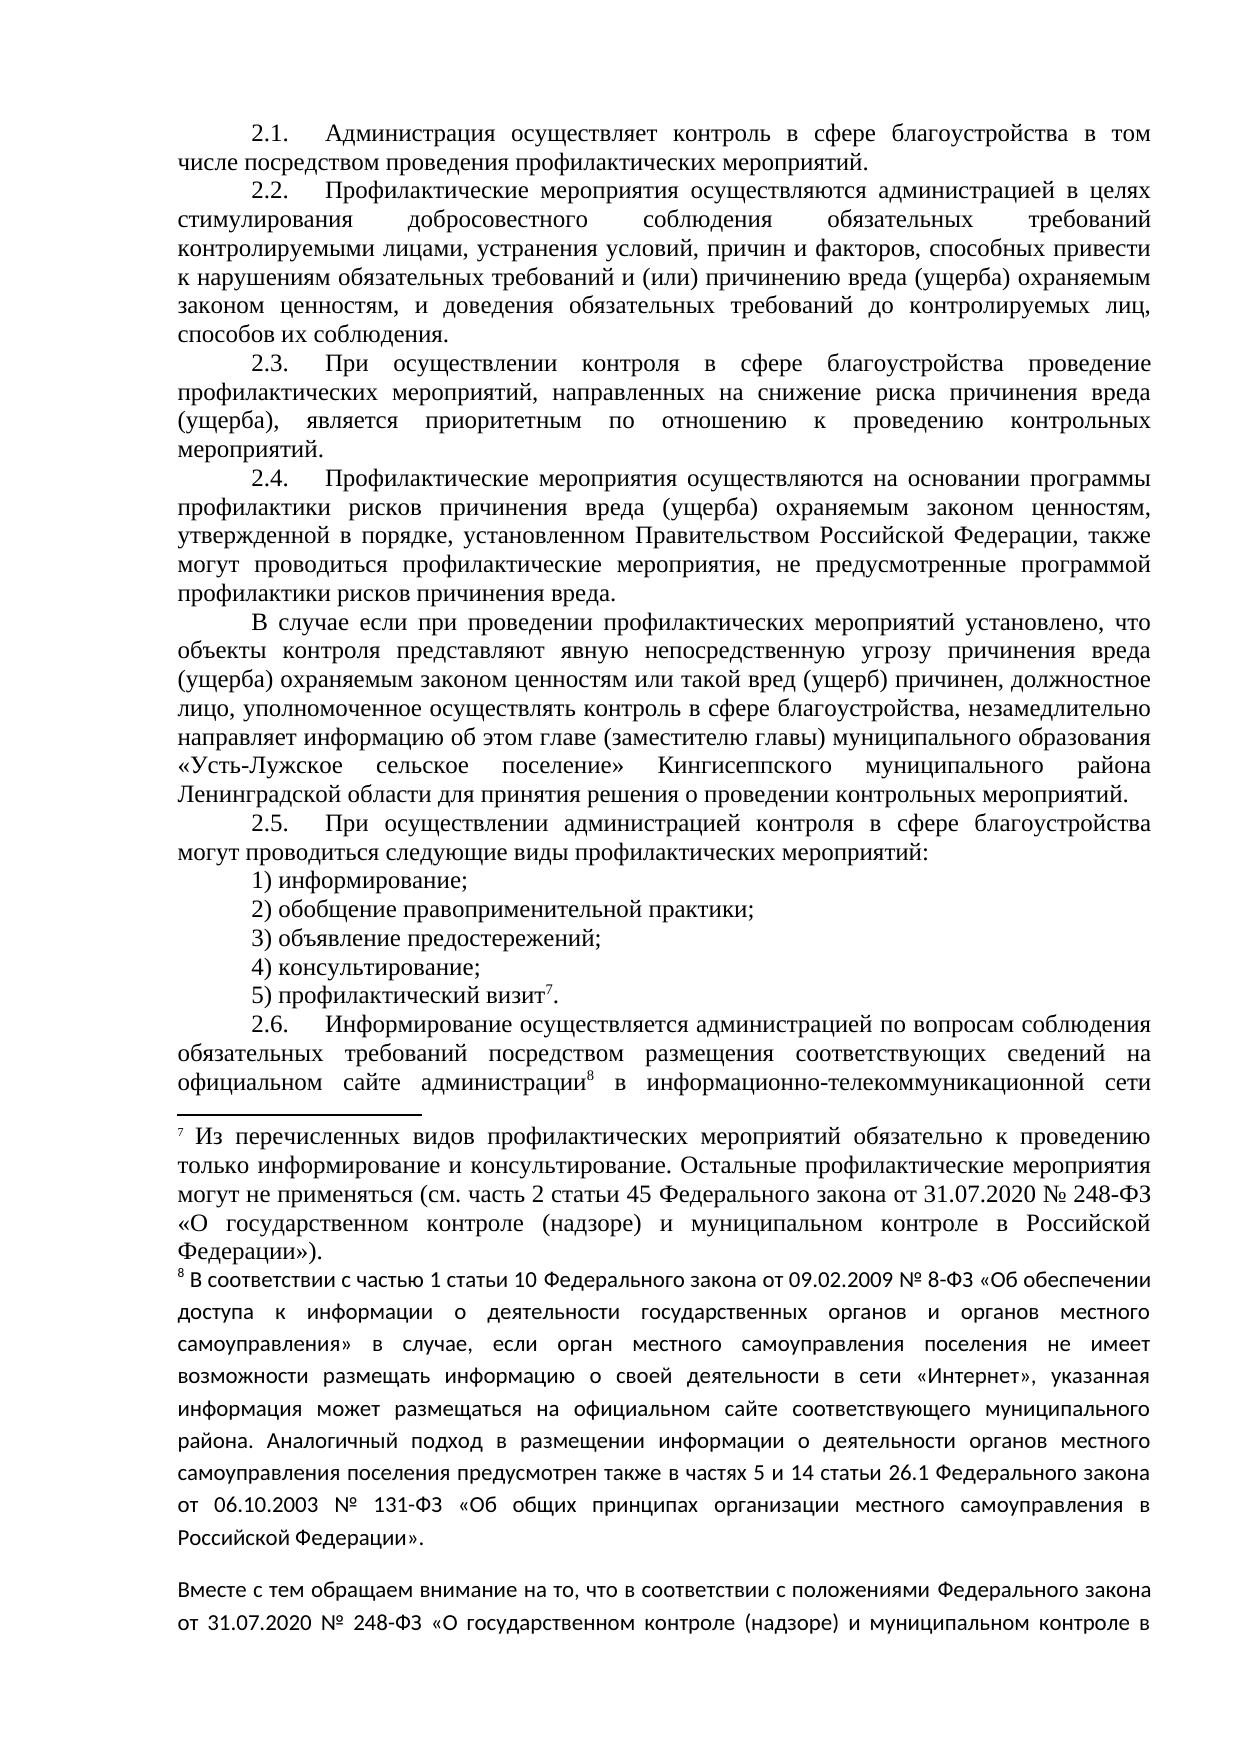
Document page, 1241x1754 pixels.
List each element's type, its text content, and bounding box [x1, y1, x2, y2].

text 2) обобщение правоприменительной практики; [177, 894, 1152, 923]
text 5) профилактический визит. [177, 981, 1152, 1009]
text 3) объявление предостережений; [177, 923, 1152, 952]
text 4) консультирование; [177, 952, 1152, 981]
list При осуществлении контроля в сфере благоустройства проведение профилактических мероприятий, направленных на снижение риска причинения вреда (ущерба), является приоритетным по отношению к проведению контрольных мероприятий. [177, 348, 1152, 463]
list Профилактические мероприятия осуществляются на основании программы профилактики рисков причинения вреда (ущерба) охраняемым законом ценностям, утвержденной в порядке, установленном Правительством Российской Федерации, также могут проводиться профилактические мероприятия, не предусмотренные программой профилактики рисков причинения вреда. [177, 463, 1152, 607]
text В случае если при проведении профилактических мероприятий установлено, что объекты контроля представляют явную непосредственную угрозу причинения вреда (ущерба) охраняемым законом ценностям или такой вред (ущерб) причинен, должностное лицо, уполномоченное осуществлять контроль в сфере благоустройства, незамедлительно направляет информацию об этом главе (заместителю главы) муниципального образования «Усть-Лужское сельское поселение» Кингисеппского муниципального района Ленинградской области для принятия решения о проведении контрольных мероприятий. [177, 607, 1152, 808]
list Профилактические мероприятия осуществляются администрацией в целях стимулирования добросовестного соблюдения обязательных требований контролируемыми лицами, устранения условий, причин и факторов, способных привести к нарушениям обязательных требований и (или) причинению вреда (ущерба) охраняемым законом ценностям, и доведения обязательных требований до контролируемых лиц, способов их соблюдения. [177, 176, 1152, 348]
list Администрация осуществляет контроль в сфере благоустройства в том числе посредством проведения профилактических мероприятий. [177, 118, 1152, 176]
list Информирование осуществляется администрацией по вопросам соблюдения обязательных требований посредством размещения соответствующих сведений на официальном сайте администрации в информационно-телекоммуникационной сети «Интернет» (далее – официальный сайт администрации) в специальном разделе, посвященном контрольной деятельности (доступ к специальному разделу должен осуществляться с главной (основной) страницы официального сайта администрации), в средствах массовой информации, через личные кабинеты контролируемых лиц в государственных информационных системах (при их наличии) и в иных формах. [177, 1009, 1152, 1096]
list При осуществлении администрацией контроля в сфере благоустройства могут проводиться следующие виды профилактических мероприятий: [177, 808, 1152, 866]
text 1) информирование; [177, 866, 1152, 894]
